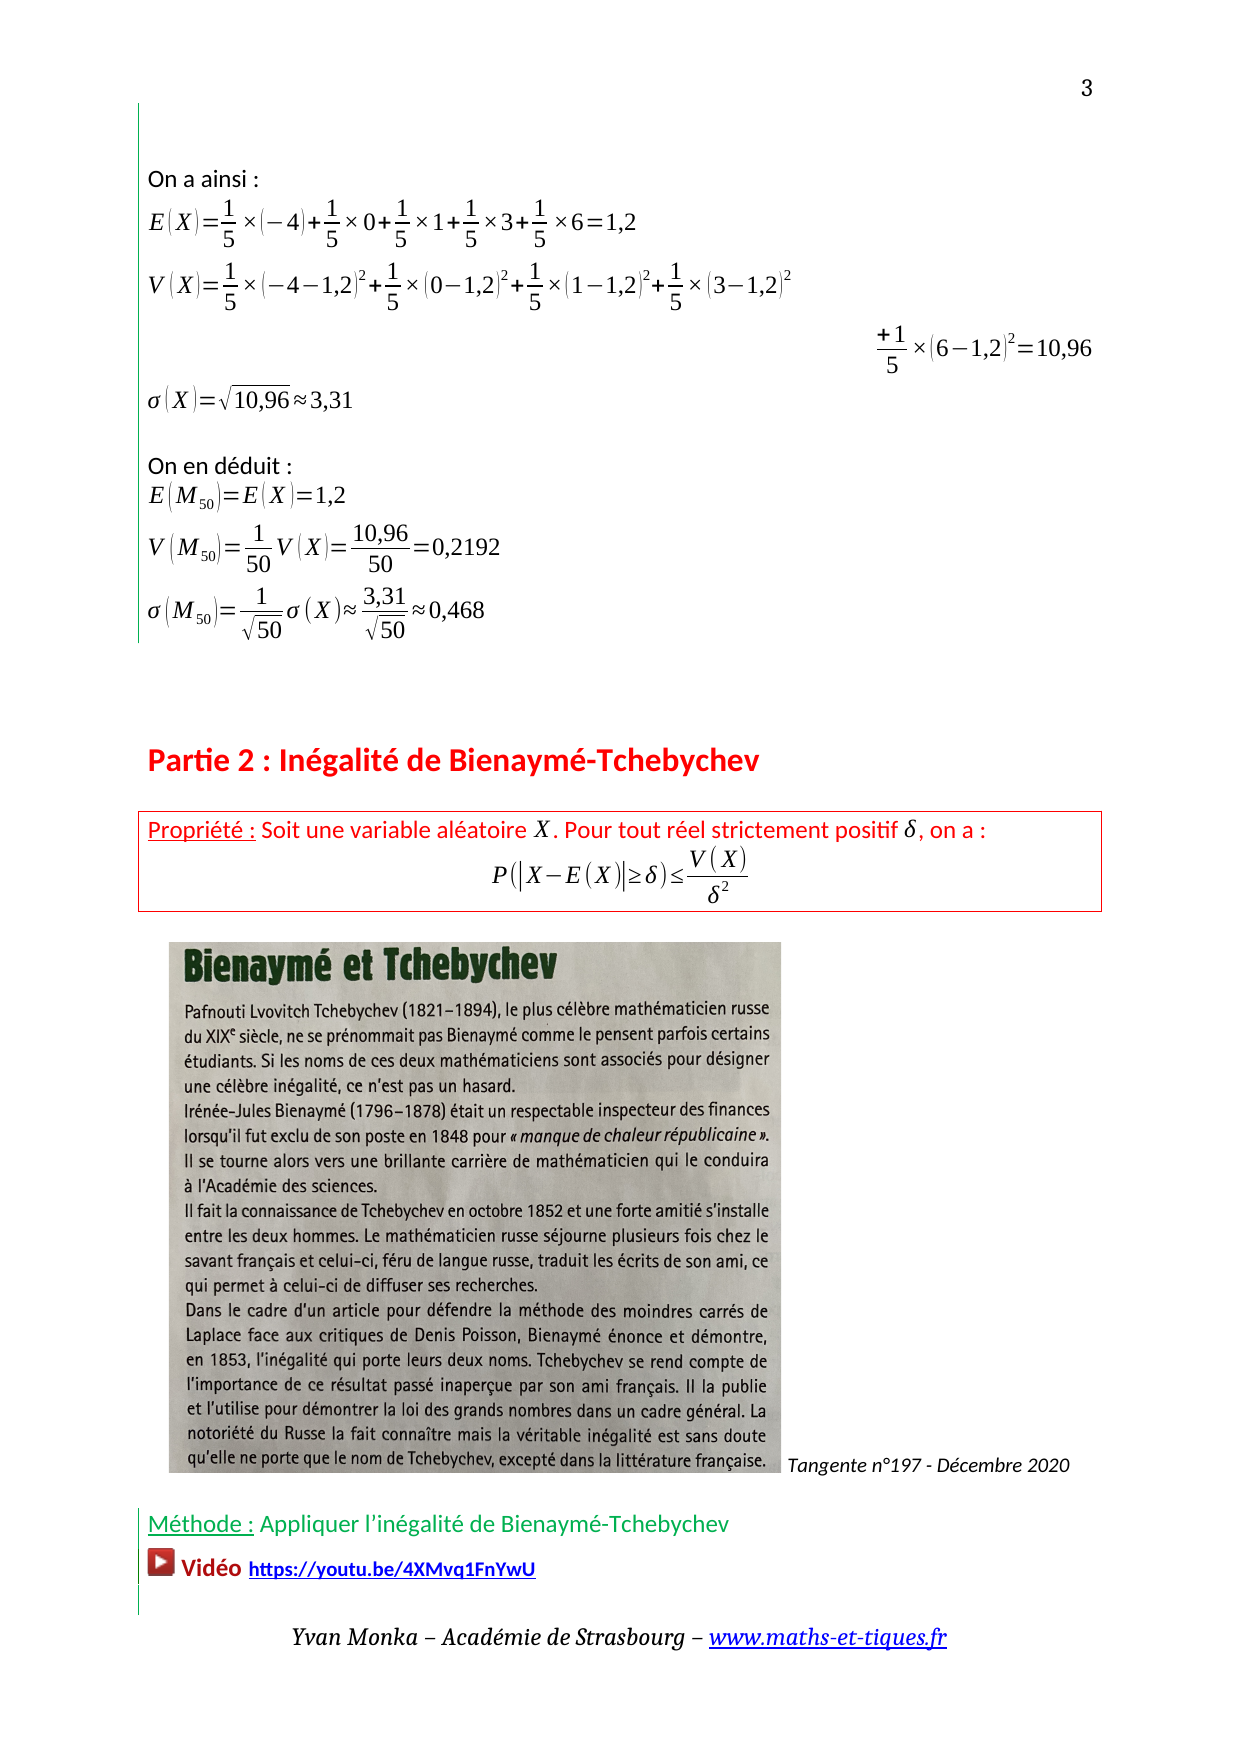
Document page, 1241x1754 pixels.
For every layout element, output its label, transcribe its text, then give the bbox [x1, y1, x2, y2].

text On en déduit : [148, 450, 1093, 480]
text On a ainsi : [148, 163, 1093, 194]
text Partie 2 : Inégalité de Bienaymé-Tchebychev [148, 739, 1093, 780]
text Vidéo https://youtu.be/4XMvq1FnYwU [139, 1549, 1057, 1584]
text Méthode : Appliquer l’inégalité de Bienaymé-Tchebychev [148, 1508, 1093, 1539]
picture [168, 942, 782, 1473]
picture [147, 1548, 175, 1576]
text Propriété : Soit une variable aléatoire . Pour tout réel strictement positif , on a : [139, 812, 1101, 844]
